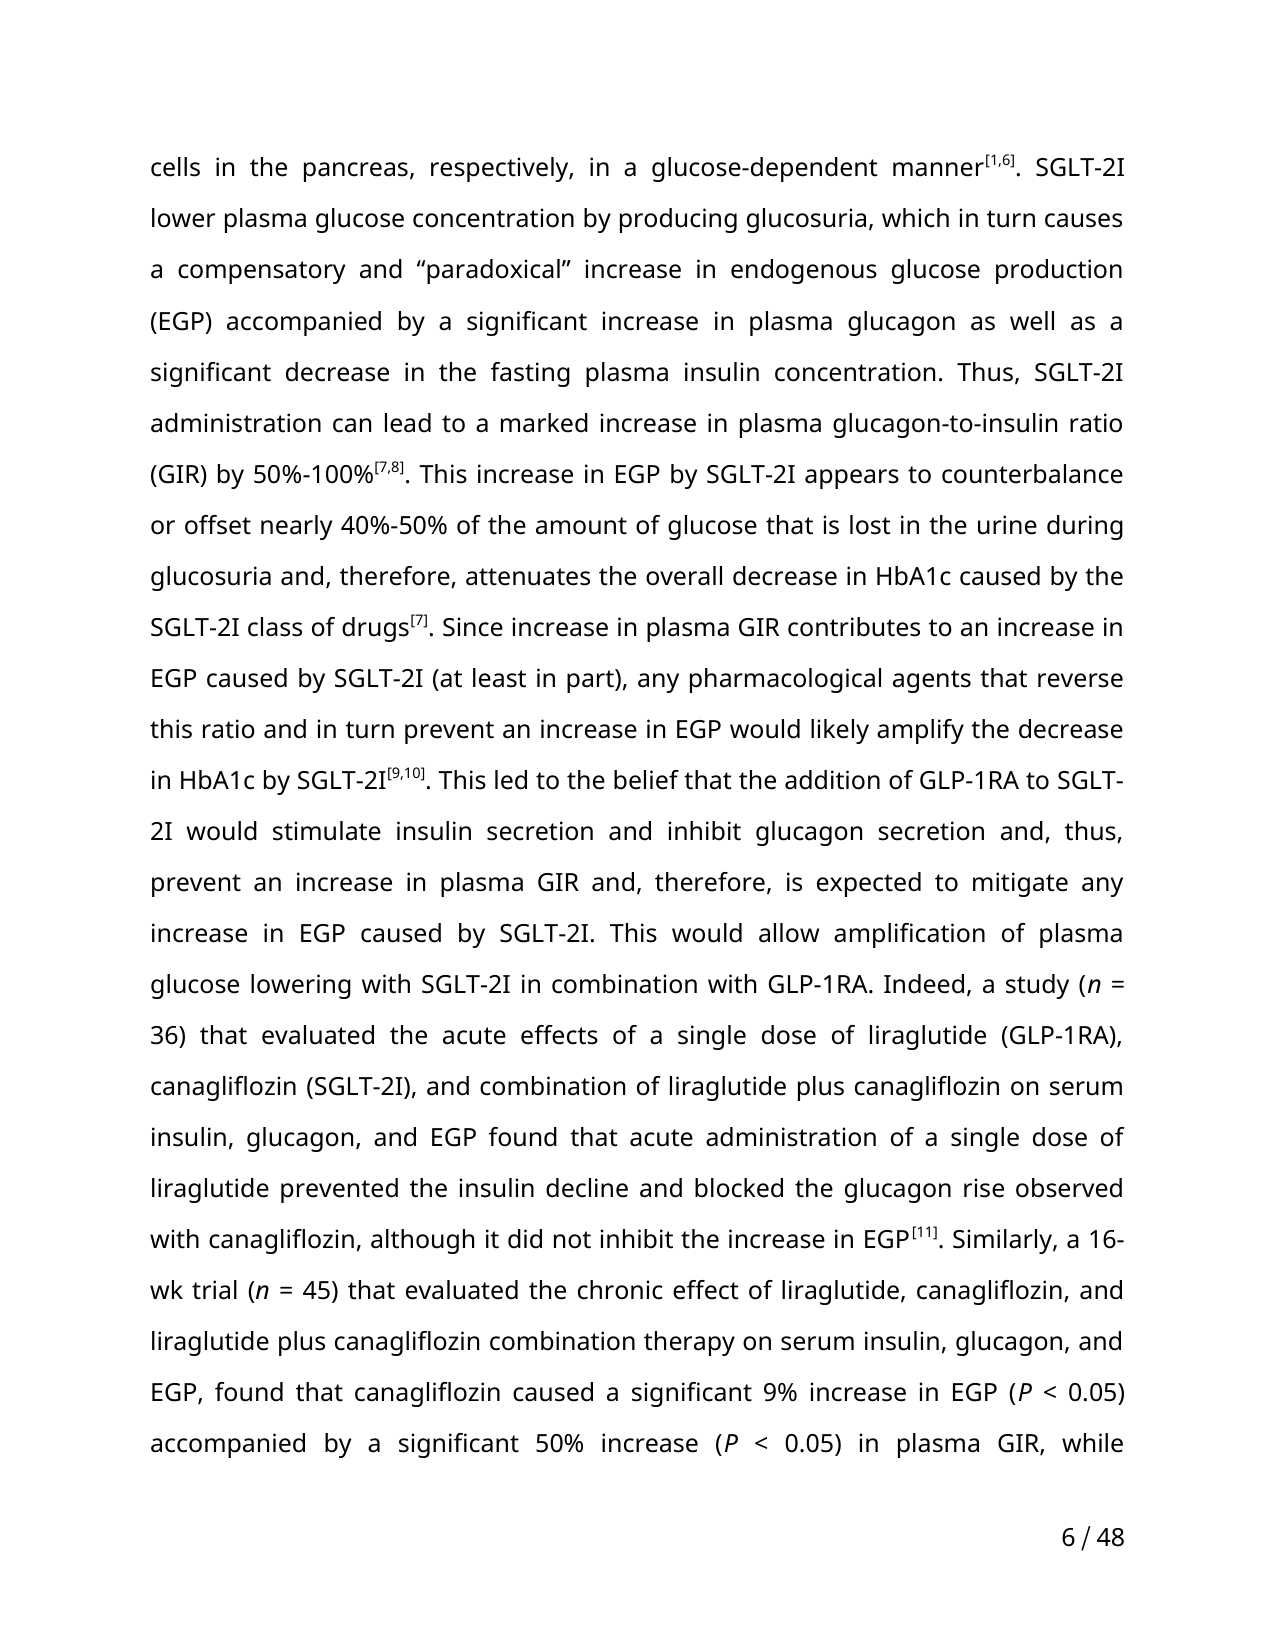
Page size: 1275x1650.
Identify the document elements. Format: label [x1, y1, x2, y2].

text [150, 150, 1125, 1460]
